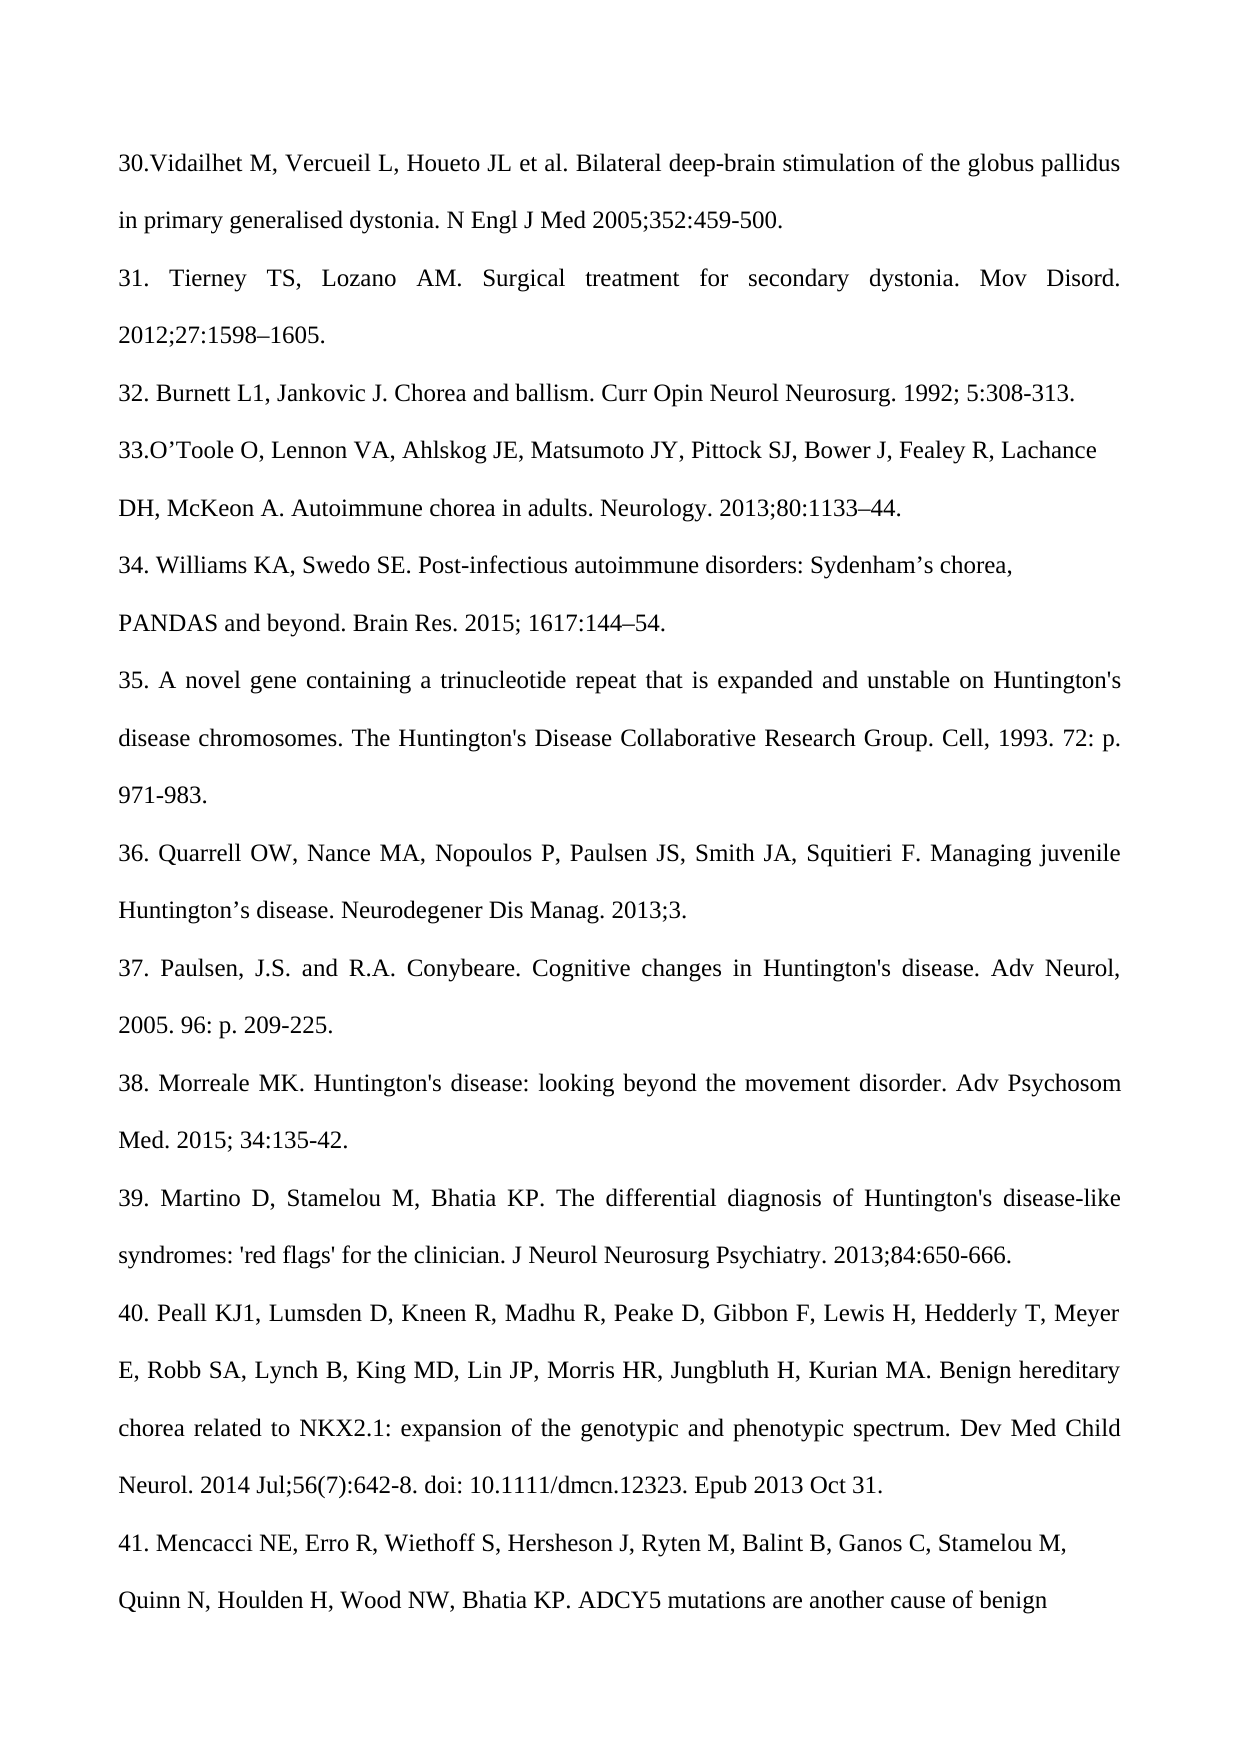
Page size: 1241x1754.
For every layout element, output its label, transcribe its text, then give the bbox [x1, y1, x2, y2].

text 37. Paulsen, J.S. and R.A. Conybeare. Cognitive changes in Huntington's disease. Adv Neurol, 2005. 96: p. 209-225. [118, 953, 1122, 1039]
text 30.Vidailhet M, Vercueil L, Houeto JL et al. Bilateral deep-brain stimulation of the globus pallidus in primary generalised dystonia. N Engl J Med 2005;352:459-500. [118, 148, 1122, 234]
text 40. Peall KJ1, Lumsden D, Kneen R, Madhu R, Peake D, Gibbon F, Lewis H, Hedderly T, Meyer E, Robb SA, Lynch B, King MD, Lin JP, Morris HR, Jungbluth H, Kurian MA. Benign hereditary chorea related to NKX2.1: expansion of the genotypic and phenotypic spectrum. Dev Med Child Neurol. 2014 Jul;56(7):642-8. doi: 10.1111/dmcn.12323. Epub 2013 Oct 31. [118, 1298, 1122, 1499]
text DH, McKeon A. Autoimmune chorea in adults. Neurology. 2013;80:1133–44. [118, 493, 1122, 521]
text 36. Quarrell OW, Nance MA, Nopoulos P, Paulsen JS, Smith JA, Squitieri F. Managing juvenile Huntington’s disease. Neurodegener Dis Manag. 2013;3. [118, 838, 1122, 924]
text Quinn N, Houlden H, Wood NW, Bhatia KP. ADCY5 mutations are another cause of benign [118, 1585, 1122, 1614]
text 33.O’Toole O, Lennon VA, Ahlskog JE, Matsumoto JY, Pittock SJ, Bower J, Fealey R, Lachance [118, 435, 1122, 464]
text 39. Martino D, Stamelou M, Bhatia KP. The differential diagnosis of Huntington's disease-like syndromes: 'red flags' for the clinician. J Neurol Neurosurg Psychiatry. 2013;84:650-666. [118, 1183, 1122, 1269]
text PANDAS and beyond. Brain Res. 2015; 1617:144–54. [118, 608, 1122, 636]
text 41. Mencacci NE, Erro R, Wiethoff S, Hersheson J, Ryten M, Balint B, Ganos C, Stamelou M, [118, 1528, 1122, 1556]
text 35. A novel gene containing a trinucleotide repeat that is expanded and unstable on Huntington's disease chromosomes. The Huntington's Disease Collaborative Research Group. Cell, 1993. 72: p. 971-983. [118, 665, 1122, 809]
text 31. Tierney TS, Lozano AM. Surgical treatment for secondary dystonia. Mov Disord. 2012;27:1598–1605. [118, 263, 1122, 349]
text 34. Williams KA, Swedo SE. Post-infectious autoimmune disorders: Sydenham’s chorea, [118, 550, 1122, 579]
text 38. Morreale MK. Huntington's disease: looking beyond the movement disorder. Adv Psychosom Med. 2015; 34:135-42. [118, 1068, 1122, 1154]
text 32. Burnett L1, Jankovic J. Chorea and ballism. Curr Opin Neurol Neurosurg. 1992; 5:308-313. [118, 378, 1122, 406]
